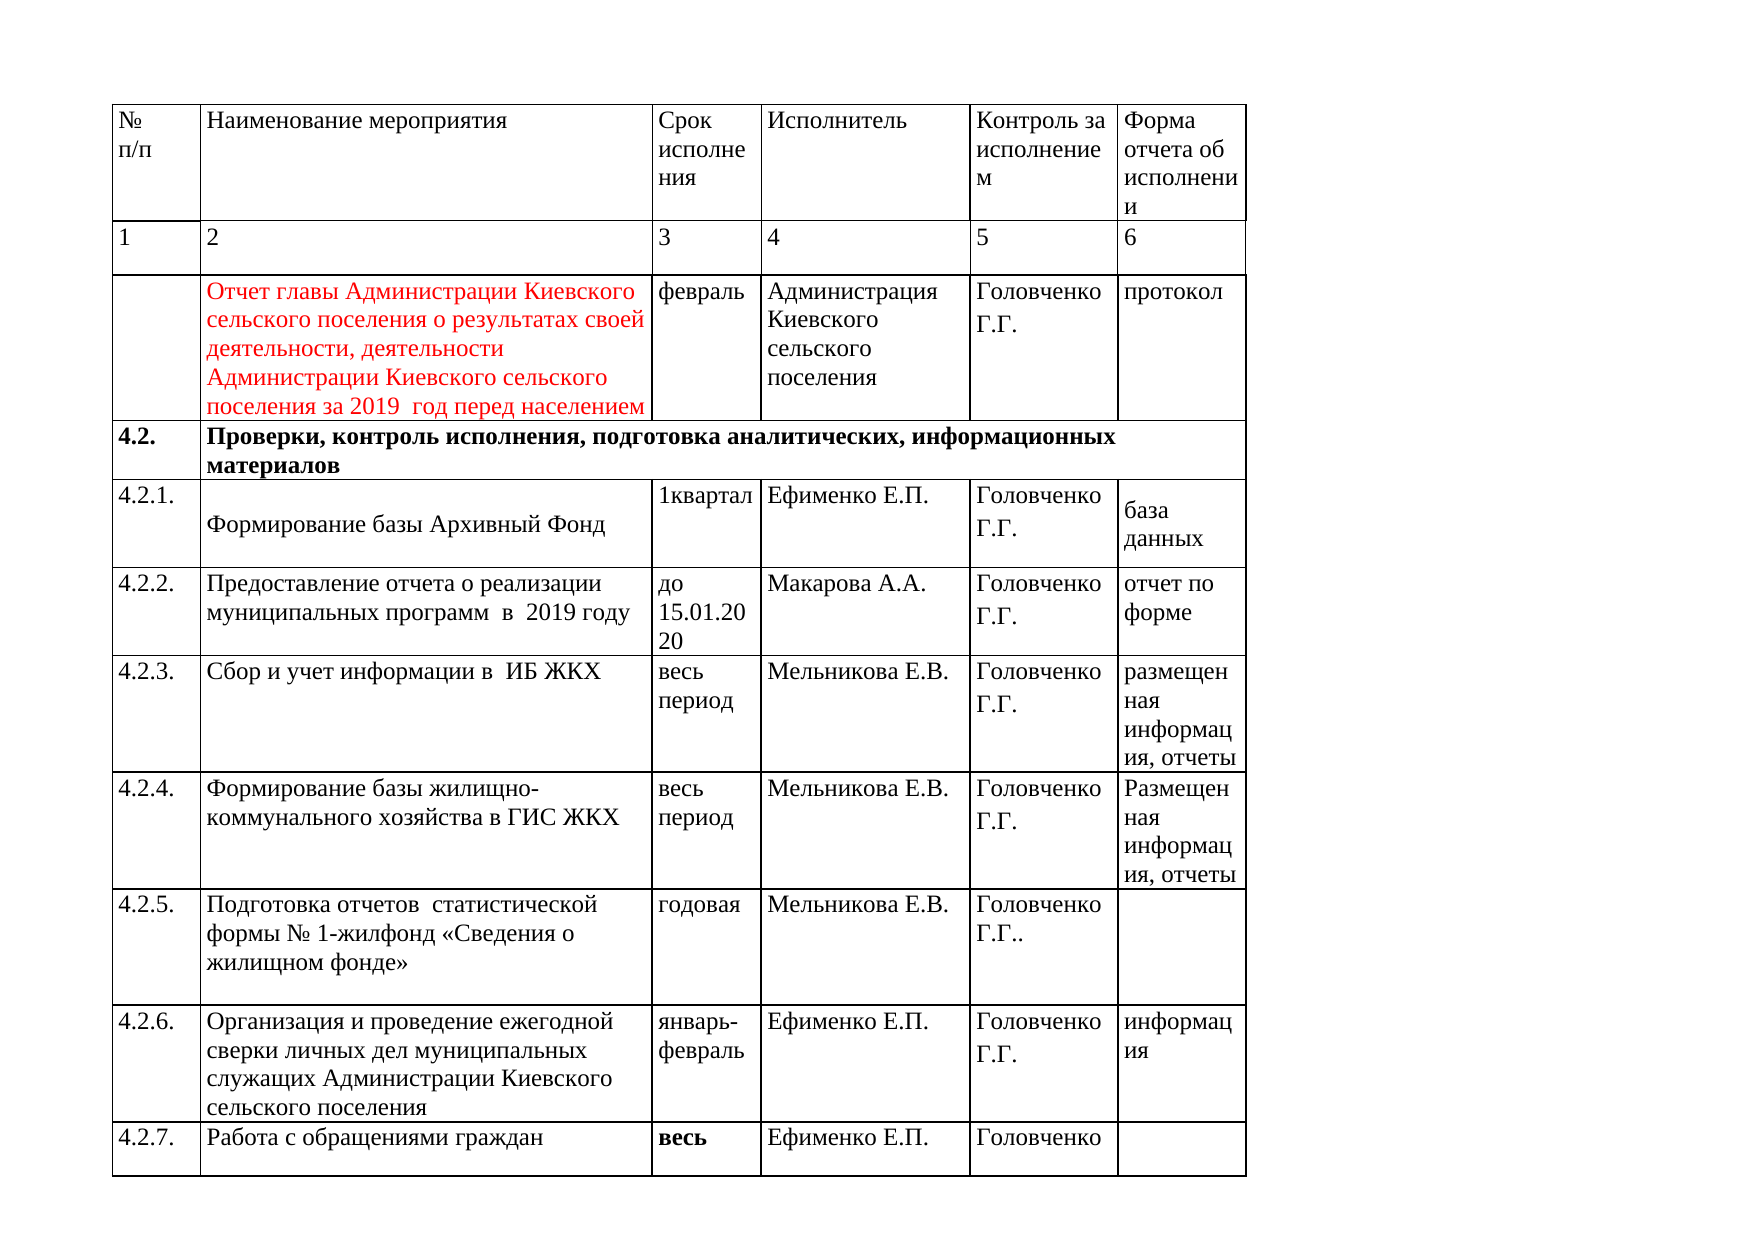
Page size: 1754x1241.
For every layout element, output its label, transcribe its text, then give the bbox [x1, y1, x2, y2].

table_cell 1квартал [653, 480, 760, 567]
table_cell Отчет главы Администрации Киевского сельского поселения о результатах своей деятельности, деятельности Администрации Киевского сельского поселения за 2019 год перед населением [201, 276, 651, 419]
table_cell 4.2.7. [113, 1123, 200, 1175]
table_cell 4.2. [113, 421, 200, 479]
table_cell Головченко Г.Г. [971, 568, 1117, 655]
table_cell 4.2.2. [113, 568, 200, 655]
table_cell 3 [653, 221, 761, 274]
table_cell Предоставление отчета о реализации муниципальных программ в 2019 году [201, 568, 651, 655]
table_cell Ефименко Е.П. [762, 480, 969, 567]
table_cell 4.2.4. [113, 773, 200, 888]
table_cell база данных [1119, 480, 1245, 567]
table_cell Работа с обращениями граждан [201, 1123, 651, 1175]
table_cell [113, 276, 200, 419]
table_cell 4.2.1. [113, 480, 200, 567]
table_cell февраль [653, 276, 760, 419]
table_cell Ефименко Е.П. [762, 1123, 969, 1175]
table_cell январь-февраль [653, 1006, 760, 1121]
table_cell 4.2.3. [113, 656, 200, 771]
table_cell Головченко Г.Г. [971, 656, 1117, 771]
table_cell Ефименко Е.П. [762, 1006, 969, 1121]
table_cell Макарова А.А. [762, 568, 969, 655]
table_cell Головченко Г.Г. [971, 276, 1117, 419]
table_cell 6 [1118, 221, 1245, 274]
table_cell Сбор и учет информации в ИБ ЖКХ [201, 656, 651, 771]
table_cell Мельникова Е.В. [762, 656, 969, 771]
table_cell Головченко Г.Г.. [971, 890, 1117, 1004]
table_cell до 15.01.2020 [653, 568, 760, 655]
table_cell Формирование базы жилищно-коммунального хозяйства в ГИС ЖКХ [201, 773, 651, 888]
table_header № п/п [113, 105, 200, 220]
table_cell Размещенная информация, отчеты [1119, 773, 1245, 888]
table_cell 1 [113, 222, 200, 274]
table_cell отчет по форме [1119, 568, 1245, 655]
table_cell размещенная информация, отчеты [1119, 656, 1245, 771]
table_cell Проверки, контроль исполнения, подготовка аналитических, информационных материалов [201, 421, 1245, 479]
table_cell Формирование базы Архивный Фонд [201, 480, 651, 567]
table_cell протокол [1119, 276, 1245, 419]
table_cell информация [1119, 1006, 1245, 1121]
table_header Контроль за исполнением [971, 105, 1117, 220]
table_cell Головченко Г.Г. [971, 480, 1117, 567]
table_cell Подготовка отчетов статистической формы № 1-жилфонд «Сведения о жилищном фонде» [201, 890, 651, 1004]
table_cell Мельникова Е.В. [762, 773, 969, 888]
table_cell весь период [653, 773, 760, 888]
table_cell Головченко Г.Г. [971, 1123, 1117, 1175]
table_cell 4.2.5. [113, 890, 200, 1004]
table_header Наименование мероприятия [201, 105, 652, 220]
table_cell 4 [762, 221, 970, 274]
table_cell [1119, 890, 1245, 1004]
table_cell [1119, 1123, 1245, 1175]
table_cell весь период [653, 656, 760, 771]
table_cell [762, 276, 969, 419]
table_cell 2 [201, 221, 652, 274]
table_header Форма отчета об исполнении [1118, 105, 1245, 220]
table_cell Мельникова Е.В. [762, 890, 969, 1004]
table_cell Организация и проведение ежегодной сверки личных дел муниципальных служащих Администрации Киевского сельского поселения [201, 1006, 651, 1121]
table_header Срок исполнения [653, 105, 761, 220]
table_cell 5 [971, 221, 1117, 274]
table_cell Головченко Г.Г. [971, 1006, 1117, 1121]
table_cell весь период [653, 1123, 760, 1175]
table_cell годовая [653, 890, 760, 1004]
table_header Исполнитель [762, 105, 969, 220]
table_cell 4.2.6. [113, 1006, 200, 1121]
table_cell Головченко Г.Г. [971, 773, 1117, 888]
